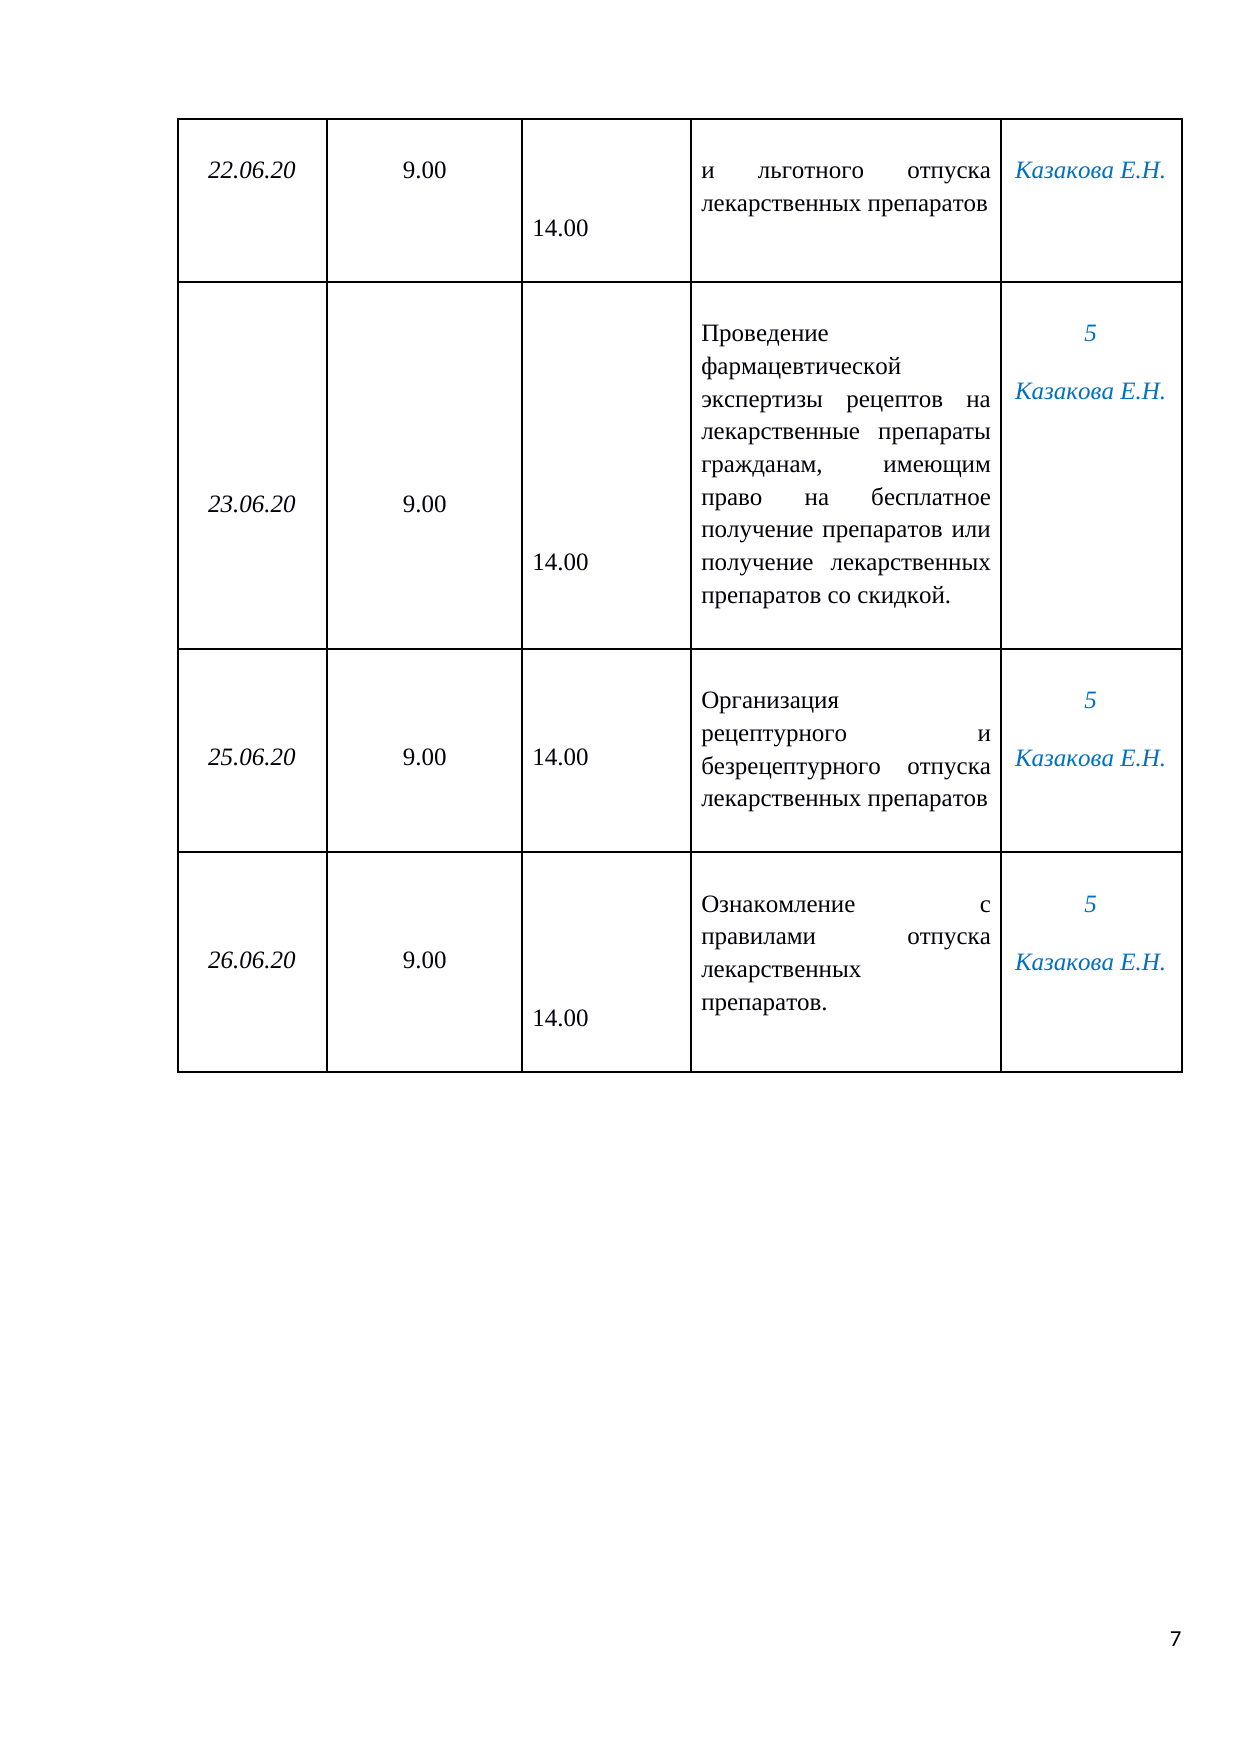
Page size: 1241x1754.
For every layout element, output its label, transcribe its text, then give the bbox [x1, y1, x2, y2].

table_cell 9.00 [328, 283, 521, 648]
table_cell 9.00 [328, 650, 521, 851]
table_cell Ознакомление с правилами отпуска лекарственных препаратов. [692, 853, 1000, 1071]
table_cell Организация рецептурного и безрецептурного отпуска лекарственных препаратов [692, 650, 1000, 851]
table_cell Проведение фармацевтической экспертизы рецептов на лекарственные препараты гражданам, имеющим право на бесплатное получение препаратов или получение лекарственных препаратов со скидкой. [692, 283, 1000, 648]
table_cell 14.00 [523, 120, 690, 281]
table_cell 14.00 [523, 283, 690, 648]
table_cell 14.00 [523, 853, 690, 1071]
table_cell 5 Казакова Е.Н. [1002, 120, 1181, 281]
table_cell 5 Казакова Е.Н. [1002, 283, 1181, 648]
table_cell 22.06.20 [179, 120, 326, 281]
table_cell 5 Казакова Е.Н. [1002, 853, 1181, 1071]
table_cell 26.06.20 [179, 853, 326, 1071]
table_cell 14.00 [523, 650, 690, 851]
table_cell 23.06.20 [179, 283, 326, 648]
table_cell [692, 120, 1000, 281]
table_cell 9.00 [328, 853, 521, 1071]
table_cell 5 Казакова Е.Н. [1002, 650, 1181, 851]
table_cell 25.06.20 [179, 650, 326, 851]
table_cell 9.00 [328, 120, 521, 281]
